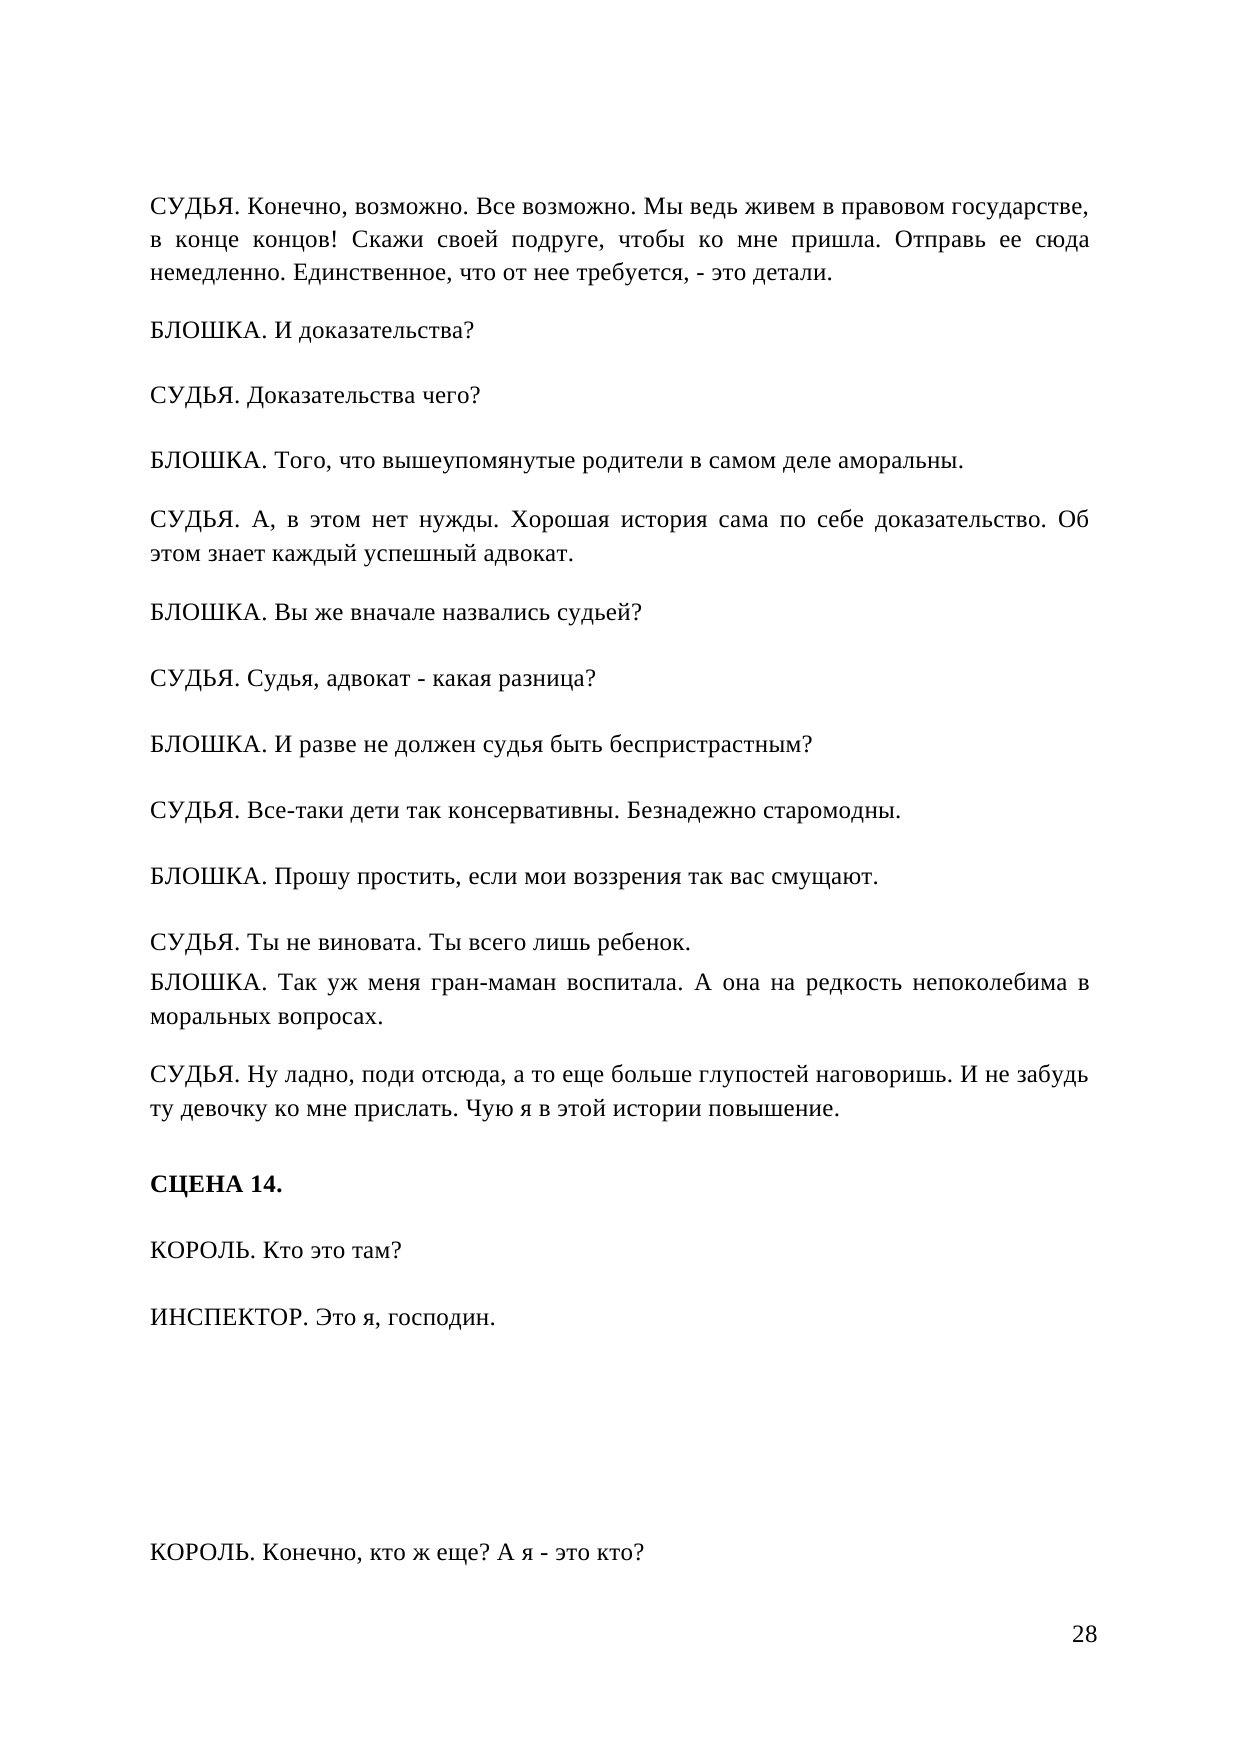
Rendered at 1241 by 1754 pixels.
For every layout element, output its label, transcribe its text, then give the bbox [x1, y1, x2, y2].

text БЛОШКА. Вы же вначале назвались судьей? [150, 568, 1093, 634]
text СУДЬЯ. Ну ладно, поди отсюда, а то еще больше глупостей наговоришь. И не забудь ту девочку ко мне прислать. Чую я в этой истории повышение. [150, 1057, 1091, 1123]
text СУДЬЯ. Все-таки дети так консервативны. Безнадежно старомодны. [150, 766, 1093, 832]
text СУДЬЯ. Судья, адвокат - какая разница? [150, 634, 1093, 700]
text КОРОЛЬ. Кто это там? [150, 1206, 1093, 1272]
text СУДЬЯ. Конечно, возможно. Все возможно. Мы ведь живем в правовом государстве, в конце концов! Скажи своей подруге, чтобы ко мне пришла. Отправь ее сюда немедленно. Единственное, что от нее требуется, - это детали. [150, 188, 1091, 287]
text ИНСПЕКТОР. Это я, господин. [150, 1272, 1093, 1338]
text СУДЬЯ. А, в этом нет нужды. Хорошая история сама по себе доказательство. Об этом знает каждый успешный адвокат. [150, 501, 1091, 568]
text КОРОЛЬ. Конечно, кто ж еще? А я - это кто? [149, 1508, 1096, 1574]
text БЛОШКА. И доказательства? [150, 318, 1093, 344]
text СУДЬЯ. Доказательства чего? [150, 383, 1093, 409]
text БЛОШКА. Так уж меня гран-маман воспитала. А она на редкость непоколебима в моральных вопросах. [150, 964, 1091, 1031]
text БЛОШКА. Прошу простить, если мои воззрения так вас смущают. [150, 832, 1093, 898]
text СЦЕНА 14. [150, 1140, 1093, 1206]
text СУДЬЯ. Ты не виновата. Ты всего лишь ребенок. [150, 898, 1093, 964]
text БЛОШКА. И разве не должен судья быть беспристрастным? [150, 700, 1093, 766]
text БЛОШКА. Того, что вышеупомянутые родители в самом деле аморальны. [150, 441, 1091, 475]
text 28 [1072, 1628, 1098, 1646]
